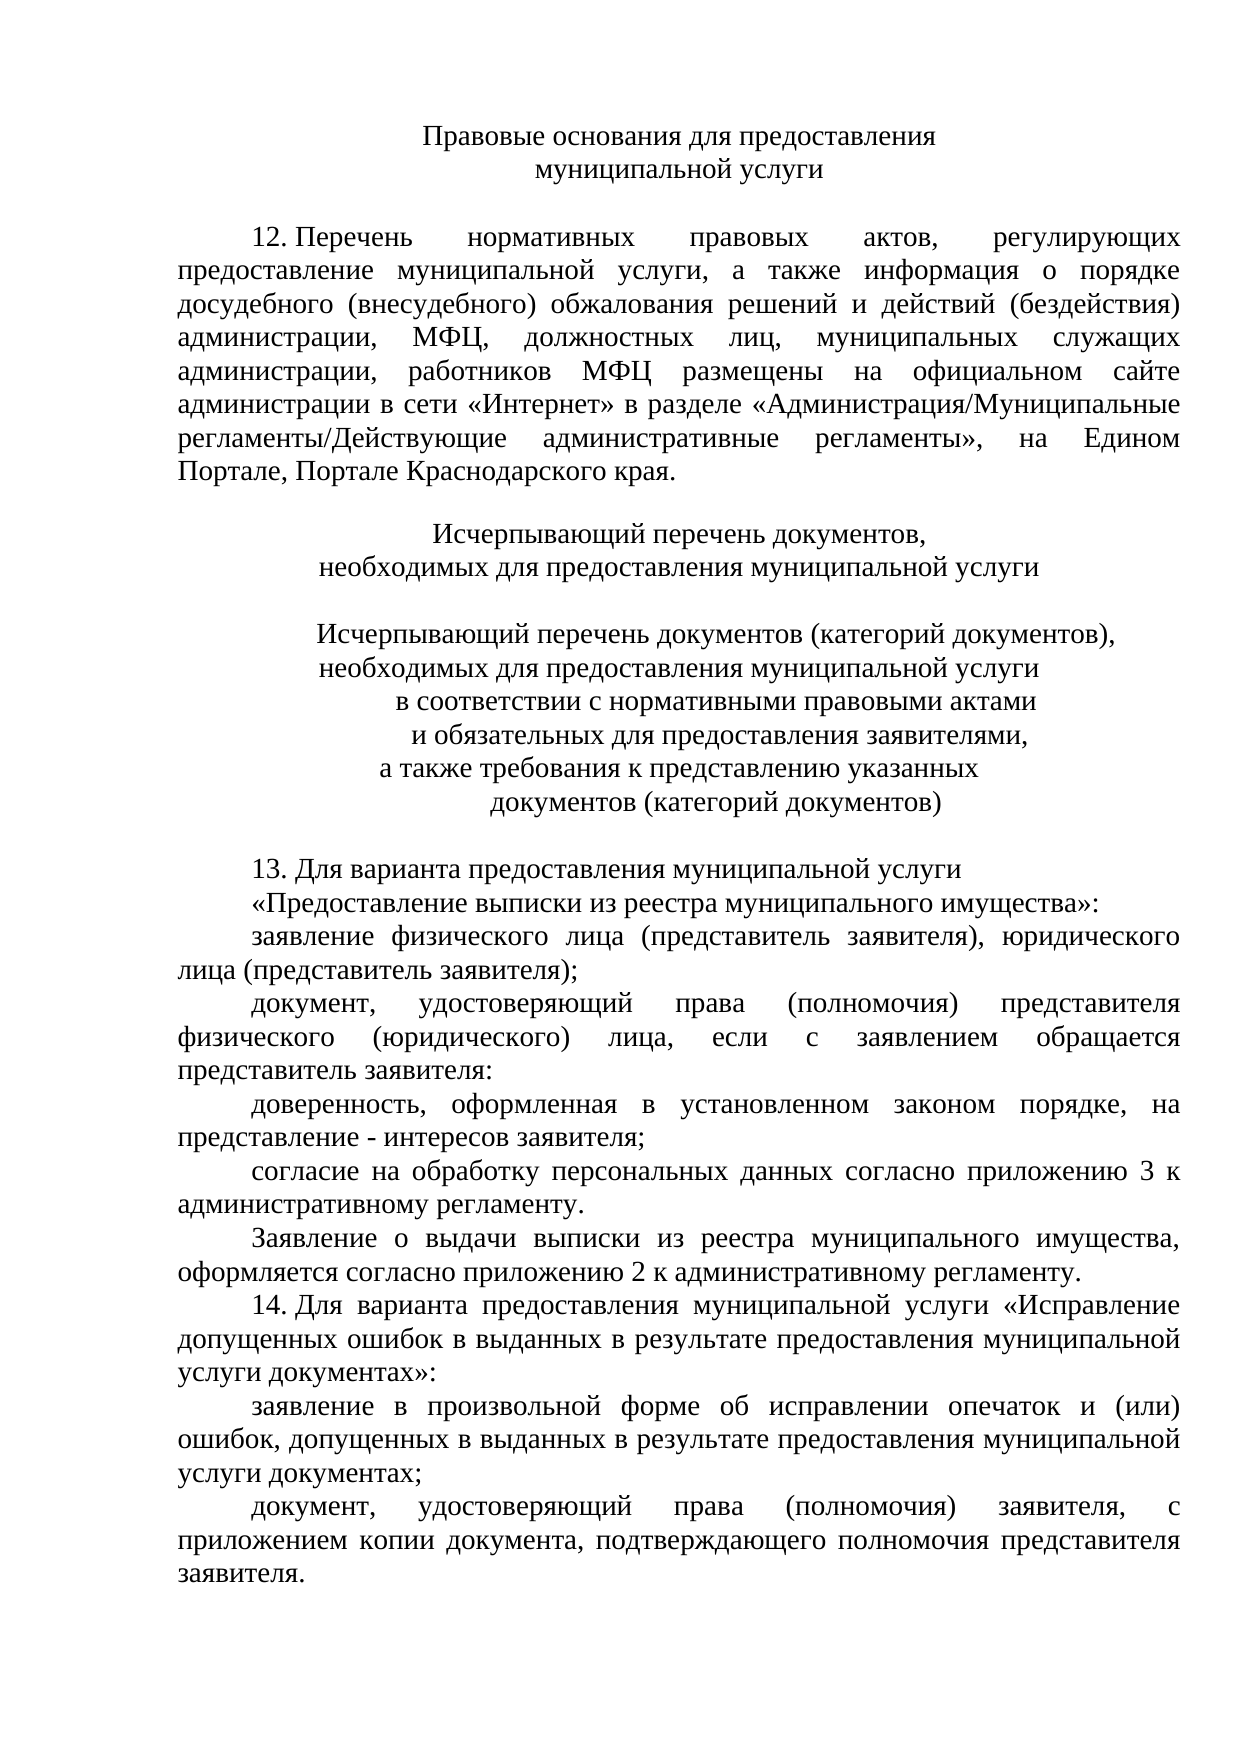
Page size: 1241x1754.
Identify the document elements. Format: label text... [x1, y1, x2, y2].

text Заявление о выдачи выписки из реестра муниципального имущества, оформляется согласно приложению 2 к административному регламенту. [177, 1220, 1181, 1287]
text 12. Перечень нормативных правовых актов, регулирующих предоставление муниципальной услуги, а также информация о порядке досудебного (внесудебного) обжалования решений и действий (бездействия) администрации, МФЦ, должностных лиц, муниципальных служащих администрации, работников МФЦ размещены на официальном сайте администрации в сети «Интернет» в разделе «Администрация/Муниципальные регламенты/Действующие административные регламенты», на Едином Портале, Портале Краснодарского края. [177, 219, 1181, 487]
text и обязательных для предоставления заявителями, а также требования к представлению указанных [177, 717, 1181, 784]
subtitle Правовые основания для предоставления [177, 118, 1181, 152]
text «Предоставление выписки из реестра муниципального имущества»: [177, 885, 1181, 918]
text 14. Для варианта предоставления муниципальной услуги «Исправление допущенных ошибок в выданных в результате предоставления муниципальной услуги документах»: [177, 1287, 1181, 1388]
text в соответствии с нормативными правовыми актами [177, 683, 1181, 717]
text документов (категорий документов) [177, 784, 1181, 818]
text заявление физического лица (представитель заявителя), юридического лица (представитель заявителя); [177, 918, 1181, 985]
text документ, удостоверяющий права (полномочия) заявителя, с приложением копии документа, подтверждающего полномочия представителя заявителя. [177, 1488, 1181, 1589]
subtitle Исчерпывающий перечень документов, [177, 516, 1181, 549]
text 13. Для варианта предоставления муниципальной услуги [177, 851, 1181, 885]
text Исчерпывающий перечень документов (категорий документов), необходимых для предоставления муниципальной услуги [177, 616, 1181, 683]
text согласие на обработку персональных данных согласно приложению 3 к административному регламенту. [177, 1153, 1181, 1220]
subtitle муниципальной услуги [177, 152, 1181, 185]
text документ, удостоверяющий права (полномочия) представителя физического (юридического) лица, если с заявлением обращается представитель заявителя: [177, 985, 1181, 1086]
subtitle необходимых для предоставления муниципальной услуги [177, 549, 1181, 583]
text доверенность, оформленная в установленном законом порядке, на представление - интересов заявителя; [177, 1086, 1181, 1153]
text заявление в произвольной форме об исправлении опечаток и (или) ошибок, допущенных в выданных в результате предоставления муниципальной услуги документах; [177, 1388, 1181, 1488]
